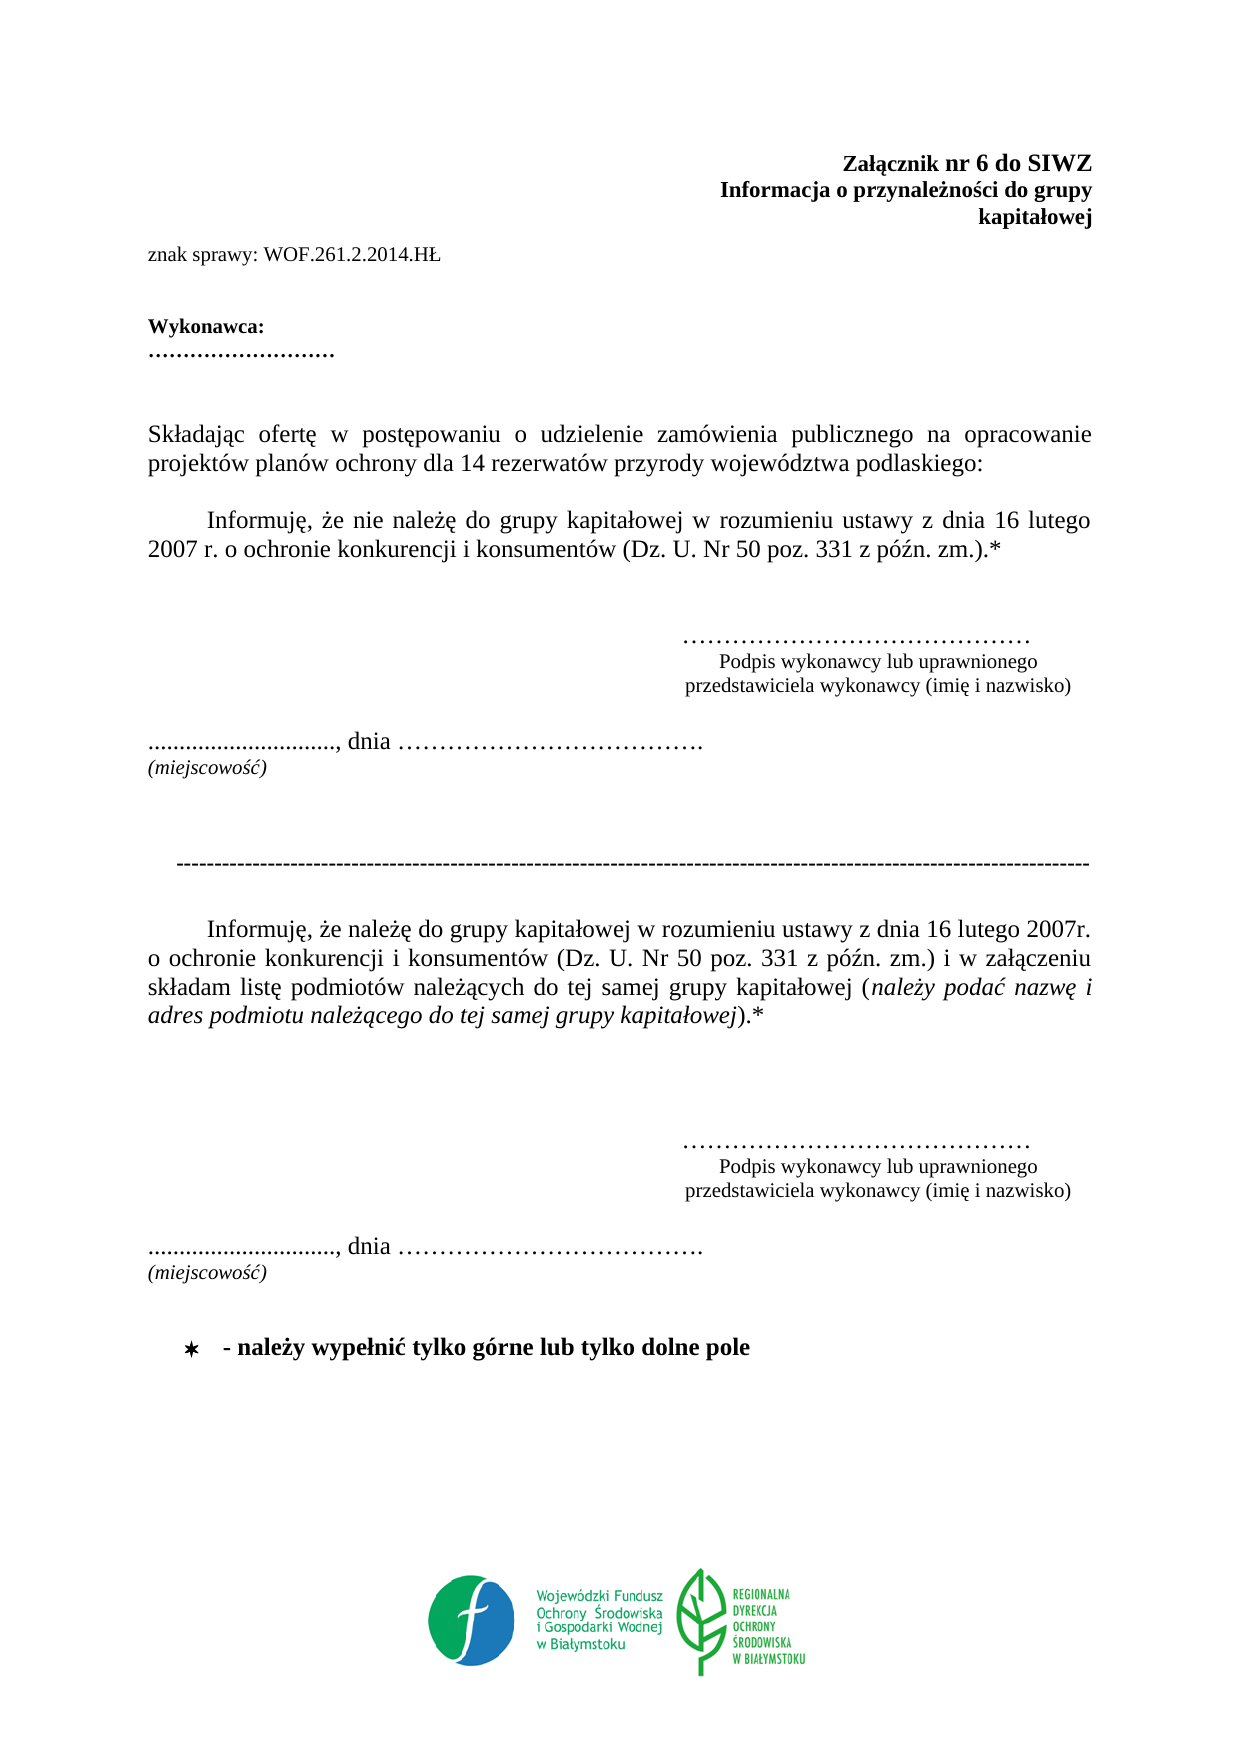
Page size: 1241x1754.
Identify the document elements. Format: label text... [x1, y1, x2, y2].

text Informuję, że nie należę do grupy kapitałowej w rozumieniu ustawy z dnia 16 lutego 2007 r. o ochronie konkurencji i konsumentów (Dz. U. Nr 50 poz. 331 z późn. zm.).* [148, 506, 1093, 563]
text Wykonawca: [148, 314, 1093, 338]
text Składając ofertę w postępowaniu o udzielenie zamówienia publicznego na opracowanie projektów planów ochrony dla 14 rezerwatów przyrody województwa podlaskiego: [148, 419, 1093, 477]
picture [421, 1566, 819, 1681]
text Informuję, że należę do grupy kapitałowej w rozumieniu ustawy z dnia 16 lutego 2007r. o ochronie konkurencji i konsumentów (Dz. U. Nr 50 poz. 331 z późn. zm.) i w załączeniu składam listę podmiotów należących do tej samej grupy kapitałowej (należy podać nazwę i adres podmiotu należącego do tej samej grupy kapitałowej).* [148, 914, 1093, 1029]
text ……………………… [148, 338, 1093, 362]
text Podpis wykonawcy lub uprawnionego przedstawiciela wykonawcy (imię i nazwisko) [664, 1154, 1093, 1202]
text …………………………………… [620, 1126, 1093, 1154]
text (miejscowość) [148, 1260, 1093, 1284]
text Informacja o przynależności do grupy kapitałowej [692, 176, 1093, 229]
list - należy wypełnić tylko górne lub tylko dolne pole [185, 1332, 1093, 1361]
text Załącznik nr 6 do SIWZ [692, 148, 1093, 176]
text …………………………………… [620, 621, 1093, 649]
text .............................., dnia ………………………………. [148, 1231, 1093, 1260]
text znak sprawy: WOF.261.2.2014.HŁ [148, 242, 1093, 266]
text .............................., dnia ………………………………. [148, 726, 1093, 755]
text Podpis wykonawcy lub uprawnionego przedstawiciela wykonawcy (imię i nazwisko) [664, 649, 1093, 697]
text (miejscowość) [148, 755, 1093, 779]
text ------------------------------------------------------------------------------------------------------------------------ [148, 849, 1093, 875]
